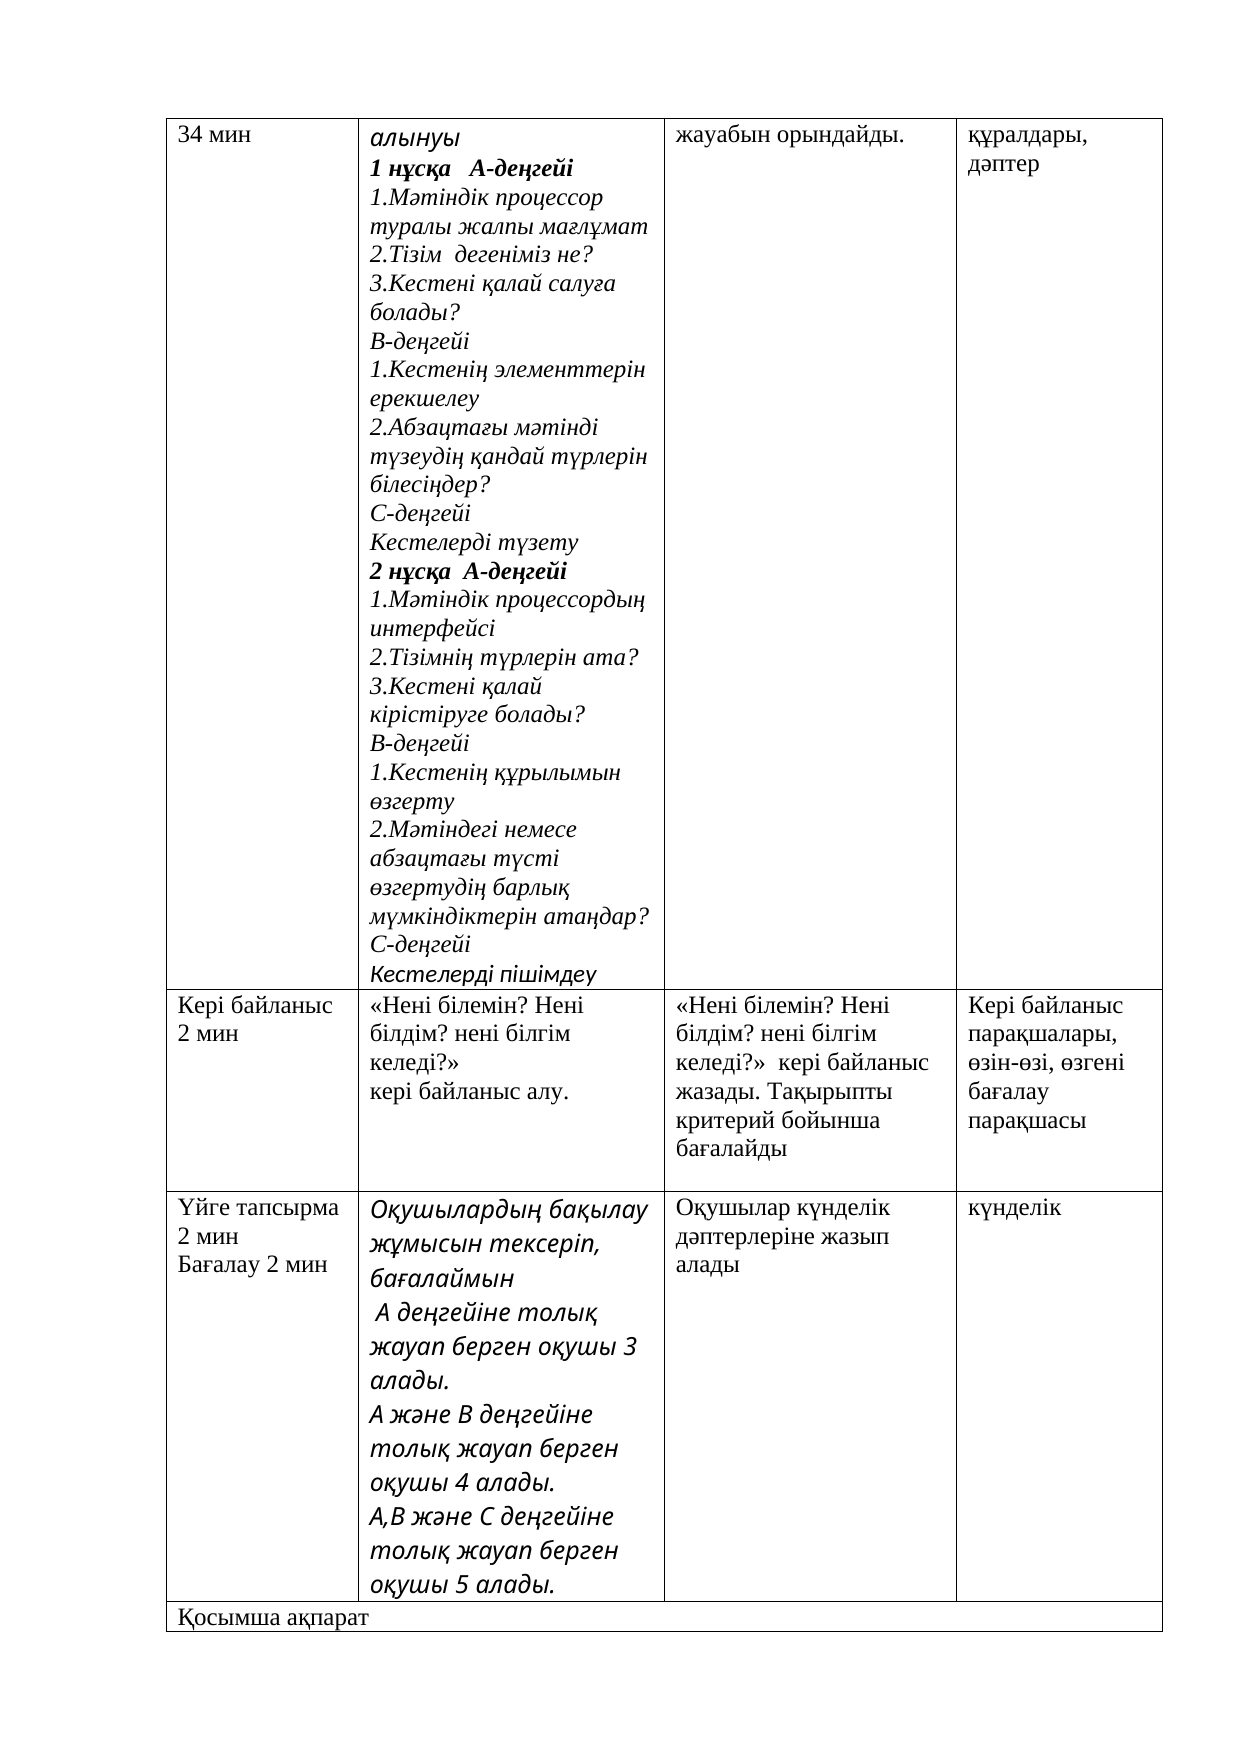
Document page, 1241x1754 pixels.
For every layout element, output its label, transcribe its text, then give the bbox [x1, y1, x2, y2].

table_cell «Нені білемін? Нені білдім? нені білгім келеді?» кері байланыс жазады. Тақырыпты критерий бойынша бағалайды [665, 990, 956, 1191]
table_cell Кері байланыс парақшалары, өзін-өзі, өзгені бағалау парақшасы [957, 990, 1162, 1191]
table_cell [167, 119, 358, 989]
table_cell күнделік [957, 1192, 1162, 1601]
table_cell Кері байланыс 2 мин [167, 990, 358, 1191]
table_cell Оқушылардың бақылау жұмысын тексеріп, бағалаймын А деңгейіне толық жауап берген оқушы 3 алады. А және В деңгейіне толық жауап берген оқушы 4 алады. А,В және С деңгейіне толық жауап берген оқушы 5 алады. [359, 1192, 664, 1601]
table_cell Үйге тапсырма 2 мин Бағалау 2 мин [167, 1192, 358, 1601]
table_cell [359, 119, 664, 989]
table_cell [665, 119, 956, 989]
table_cell Қосымша ақпарат [167, 1602, 1162, 1631]
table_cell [957, 119, 1162, 989]
table_cell «Нені білемін? Нені білдім? нені білгім келеді?» кері байланыс алу. [359, 990, 664, 1191]
table_cell Оқушылар күнделік дәптерлеріне жазып алады [665, 1192, 956, 1601]
